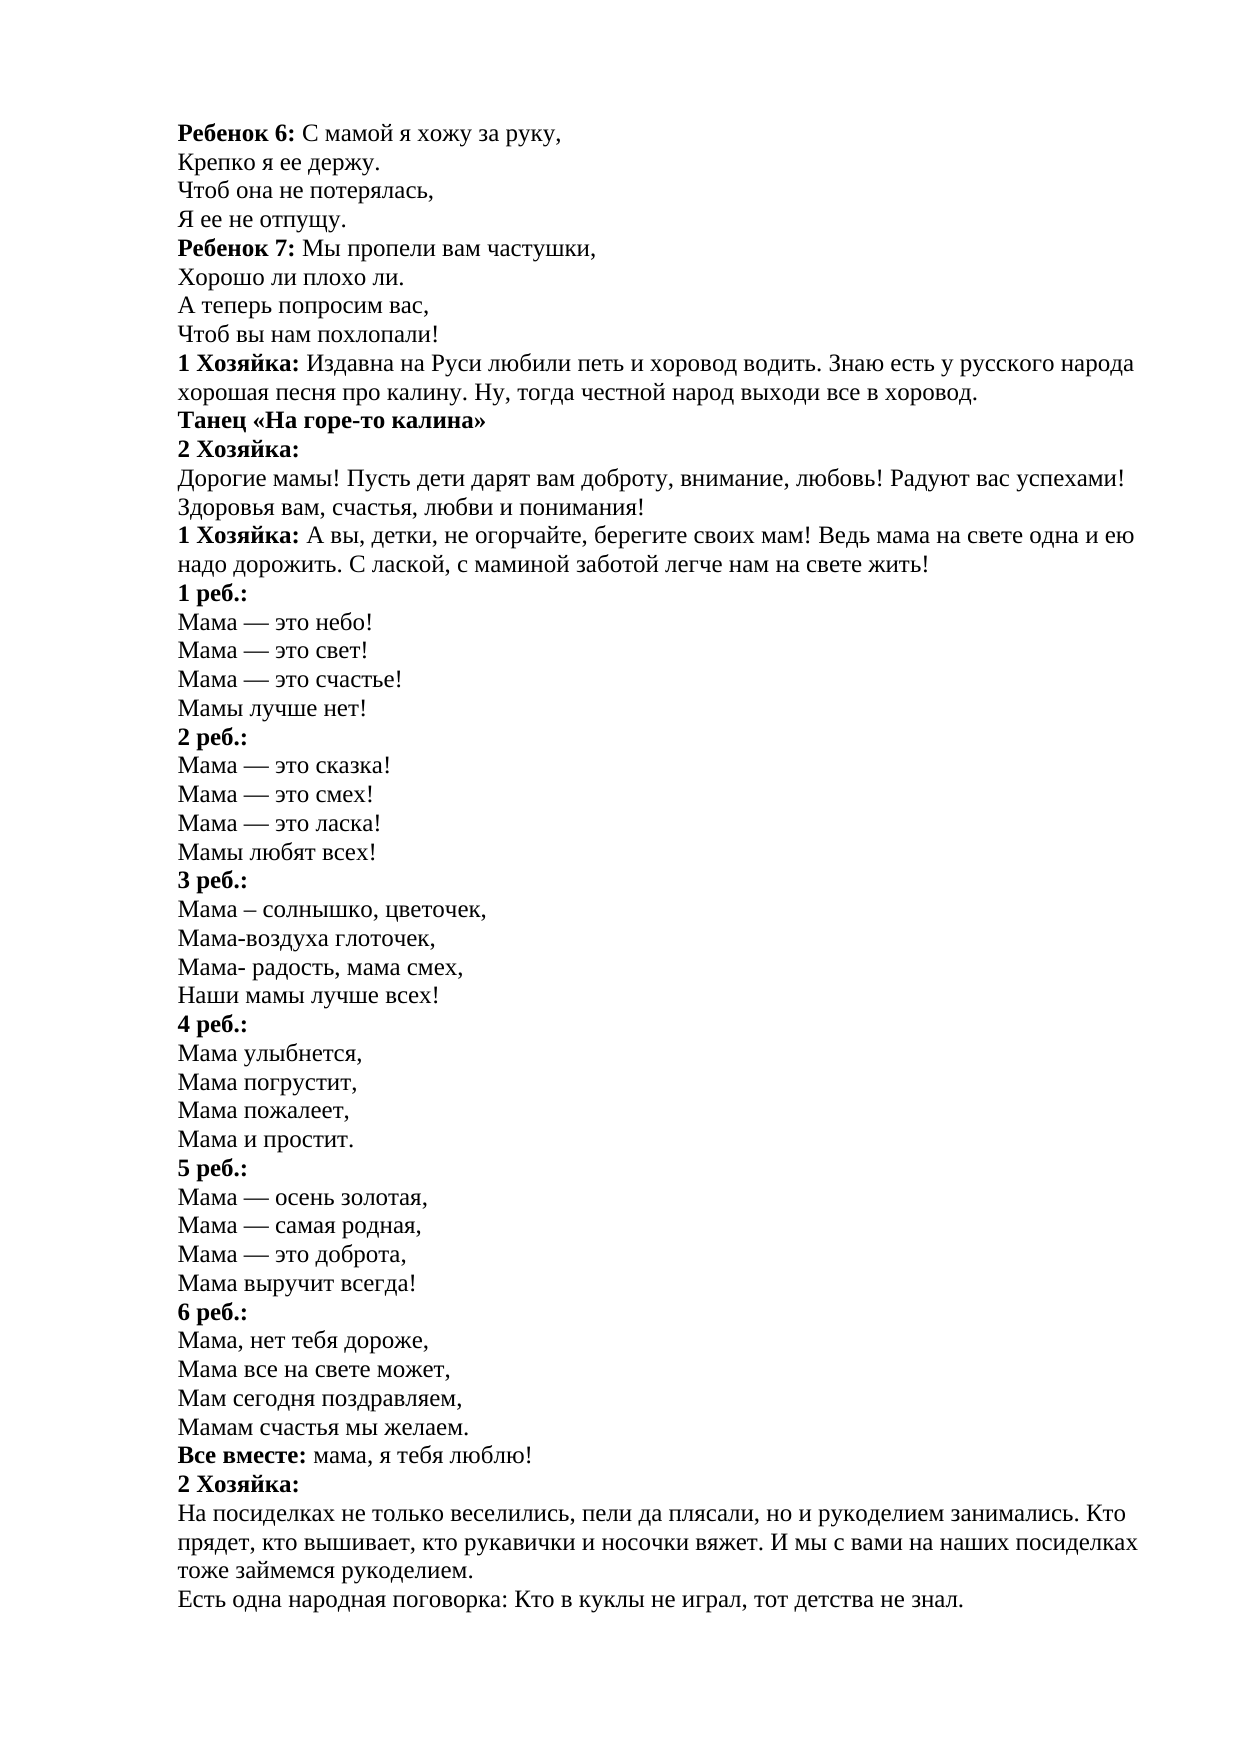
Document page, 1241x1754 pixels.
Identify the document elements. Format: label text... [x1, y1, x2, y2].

text Мама — это смех! [177, 779, 1152, 808]
text Наши мамы лучше всех! [177, 981, 1152, 1009]
text Мамы лучше нет! [177, 693, 1152, 722]
text Все вместе: мама, я тебя люблю! [177, 1441, 1152, 1469]
text 1 Хозяйка: А вы, детки, не огорчайте, берегите своих мам! Ведь мама на свете одна и ею надо дорожить. С лаской, с маминой заботой легче нам на свете жить! [177, 521, 1152, 578]
text 4 реб.: [177, 1009, 1152, 1038]
text Мама улыбнется, [177, 1038, 1152, 1067]
text 1 реб.: [177, 578, 1152, 607]
text Ребенок 6: С мамой я хожу за руку, [177, 118, 1152, 147]
text 1 Хозяйка: Издавна на Руси любили петь и хоровод водить. Знаю есть у русского народа хорошая песня про калину. Ну, тогда честной народ выходи все в хоровод. [177, 348, 1152, 406]
text Мама – солнышко, цветочек, [177, 894, 1152, 923]
text 3 реб.: [177, 866, 1152, 894]
text 6 реб.: [177, 1297, 1152, 1326]
text А теперь попросим вас, [177, 291, 1152, 319]
text Мам сегодня поздравляем, [177, 1383, 1152, 1412]
text Чтоб вы нам похлопали! [177, 319, 1152, 348]
text 2 Хозяйка: [177, 1469, 1152, 1498]
text Ребенок 7: Мы пропели вам частушки, [177, 233, 1152, 262]
text Крепко я ее держу. [177, 147, 1152, 176]
text 5 реб.: [177, 1153, 1152, 1182]
text Танец «На горе-то калина» [177, 406, 1152, 434]
text Мама — осень золотая, [177, 1182, 1152, 1211]
text Мама — самая родная, [177, 1211, 1152, 1239]
text Мама погрустит, [177, 1067, 1152, 1096]
text Мама — это небо! [177, 607, 1152, 636]
text Я ее не отпущу. [177, 204, 1152, 233]
text 2 Хозяйка: [177, 434, 1152, 463]
text Мама — это свет! [177, 636, 1152, 664]
text Мама — это счастье! [177, 664, 1152, 693]
text Мама и простит. [177, 1124, 1152, 1153]
text Мамы любят всех! [177, 837, 1152, 866]
text Мама, нет тебя дороже, [177, 1326, 1152, 1354]
text Чтоб она не потерялась, [177, 176, 1152, 204]
text Есть одна народная поговорка: Кто в куклы не играл, тот детства не знал. [177, 1584, 1152, 1613]
text Мама — это сказка! [177, 751, 1152, 779]
text Мама — это ласка! [177, 808, 1152, 837]
text Дорогие мамы! Пусть дети дарят вам доброту, внимание, любовь! Радуют вас успехами! Здоровья вам, счастья, любви и понимания! [177, 463, 1152, 521]
text Мама выручит всегда! [177, 1268, 1152, 1297]
text Мама пожалеет, [177, 1096, 1152, 1124]
text Мамам счастья мы желаем. [177, 1412, 1152, 1441]
text Хорошо ли плохо ли. [177, 262, 1152, 291]
text На посиделках не только веселились, пели да плясали, но и рукоделием занимались. Кто прядет, кто вышивает, кто рукавички и носочки вяжет. И мы с вами на наших посиделках тоже займемся рукоделием. [177, 1498, 1152, 1584]
text Мама- радость, мама смех, [177, 952, 1152, 981]
text Мама все на свете может, [177, 1354, 1152, 1383]
text Мама-воздуха глоточек, [177, 923, 1152, 952]
text Мама — это доброта, [177, 1239, 1152, 1268]
text 2 реб.: [177, 722, 1152, 751]
